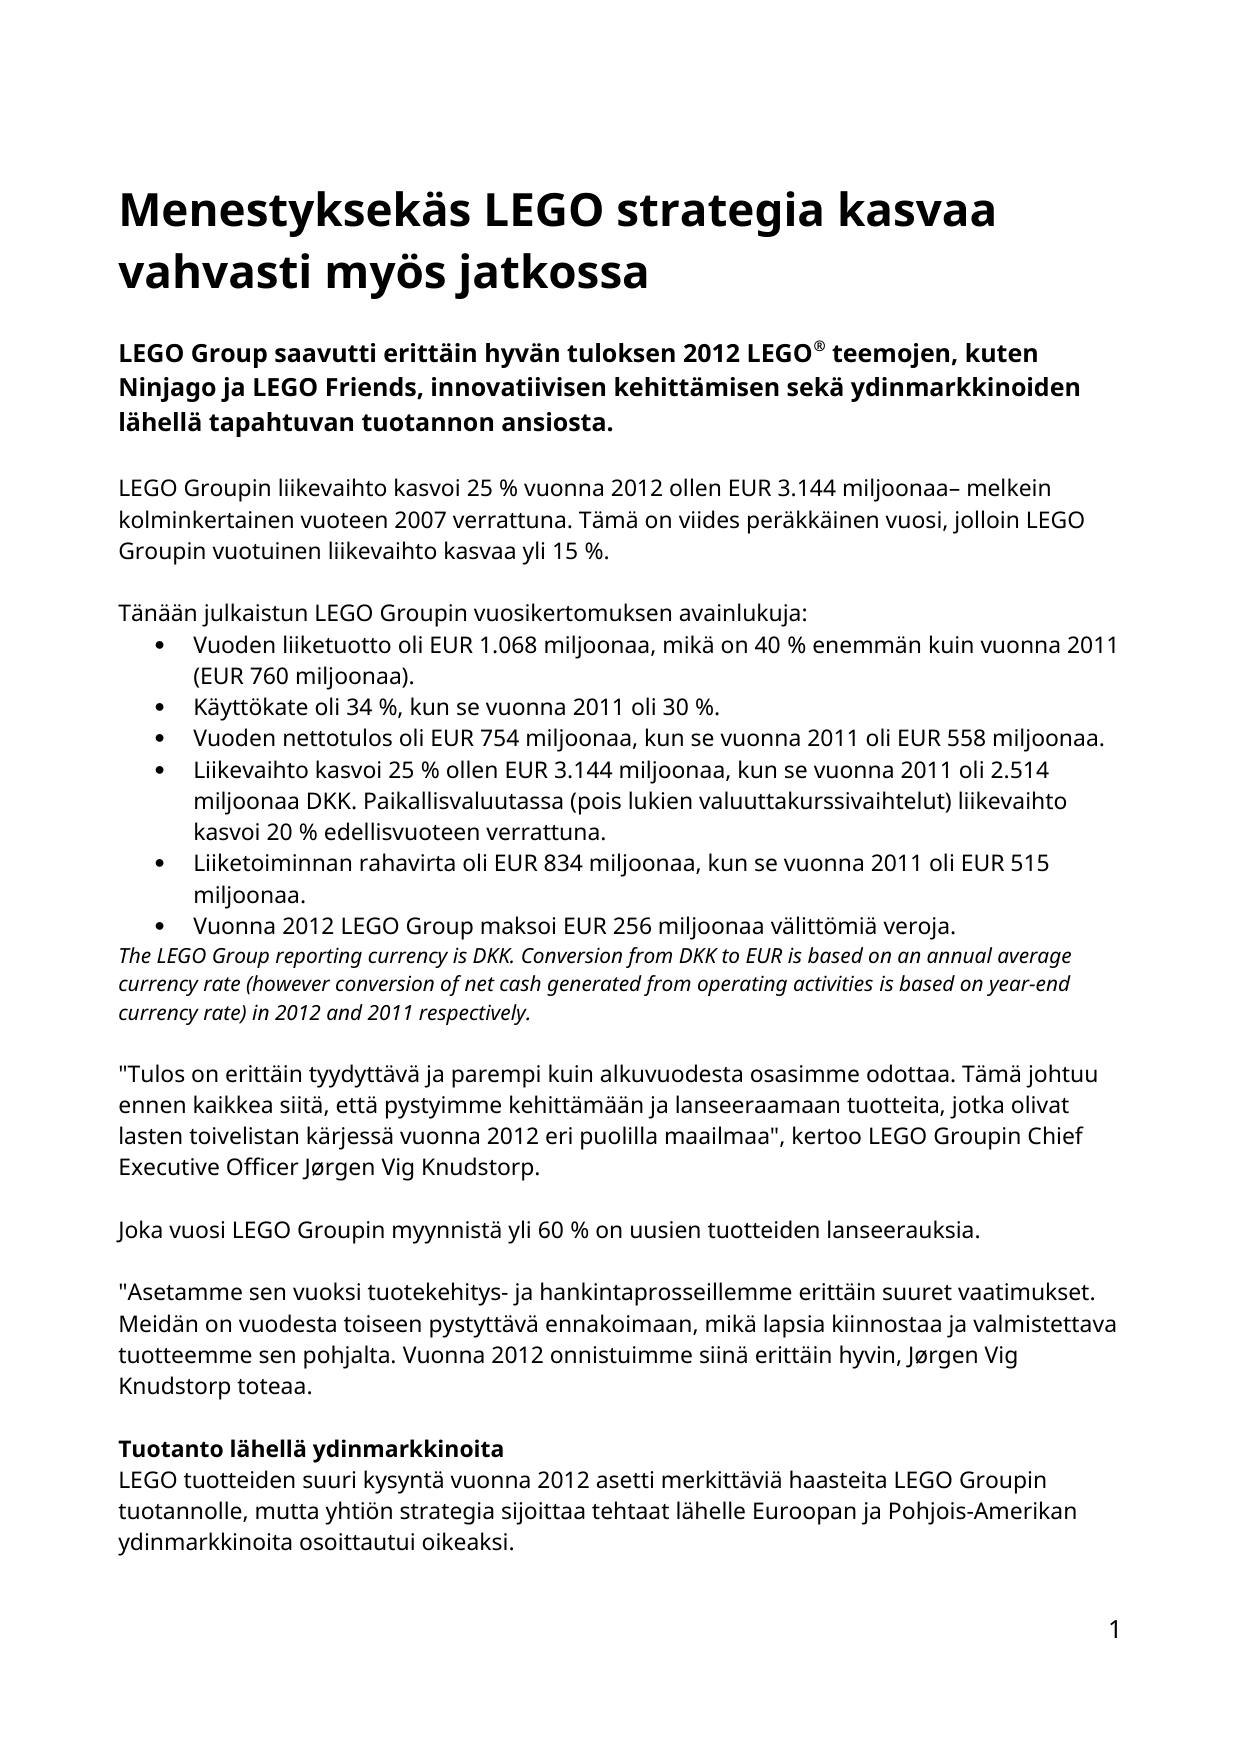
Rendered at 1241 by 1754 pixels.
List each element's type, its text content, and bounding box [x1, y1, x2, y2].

text Tuotanto lähellä ydinmarkkinoita LEGO tuotteiden suuri kysyntä vuonna 2012 asetti merkittäviä haasteita LEGO Groupin tuotannolle, mutta yhtiön strategia sijoittaa tehtaat lähelle Euroopan ja Pohjois-Amerikan ydinmarkkinoita osoittautui oikeaksi. [118, 1433, 1122, 1558]
text Menestyksekäs LEGO strategia kasvaa vahvasti myös jatkossa [118, 177, 1122, 302]
text Joka vuosi LEGO Groupin myynnistä yli 60 % on uusien tuotteiden lanseerauksia. [118, 1214, 1122, 1245]
text "Asetamme sen vuoksi tuotekehitys- ja hankintaprosseillemme erittäin suuret vaatimukset. Meidän on vuodesta toiseen pystyttävä ennakoimaan, mikä lapsia kiinnostaa ja valmistettava tuotteemme sen pohjalta. Vuonna 2012 onnistuimme siinä erittäin hyvin, Jørgen Vig Knudstorp toteaa. [118, 1276, 1122, 1401]
text The LEGO Group reporting currency is DKK. Conversion from DKK to EUR is based on an annual average currency rate (however conversion of net cash generated from operating activities is based on year-end currency rate) in 2012 and 2011 respectively. [118, 941, 1122, 1026]
text LEGO Groupin liikevaihto kasvoi 25 % vuonna 2012 ollen EUR 3.144 miljoonaa– melkein kolminkertainen vuoteen 2007 verrattuna. Tämä on viides peräkkäinen vuosi, jolloin LEGO Groupin vuotuinen liikevaihto kasvaa yli 15 %. [118, 472, 1122, 566]
list Vuoden liiketuotto oli EUR 1.068 miljoonaa, mikä on 40 % enemmän kuin vuonna 2011 (EUR 760 miljoonaa). [156, 628, 1122, 691]
list Liiketoiminnan rahavirta oli EUR 834 miljoonaa, kun se vuonna 2011 oli EUR 515 miljoonaa. [156, 847, 1122, 910]
list Käyttökate oli 34 %, kun se vuonna 2011 oli 30 %. [156, 691, 1122, 722]
text LEGO Group saavutti erittäin hyvän tuloksen 2012 LEGO® teemojen, kuten Ninjago ja LEGO Friends, innovatiivisen kehittämisen sekä ydinmarkkinoiden lähellä tapahtuvan tuotannon ansiosta. [118, 336, 1122, 438]
list Liikevaihto kasvoi 25 % ollen EUR 3.144 miljoonaa, kun se vuonna 2011 oli 2.514 miljoonaa DKK. Paikallisvaluutassa (pois lukien valuuttakurssivaihtelut) liikevaihto kasvoi 20 % edellisvuoteen verrattuna. [156, 753, 1122, 847]
text Tänään julkaistun LEGO Groupin vuosikertomuksen avainlukuja: [118, 597, 1122, 628]
list Vuoden nettotulos oli EUR 754 miljoonaa, kun se vuonna 2011 oli EUR 558 miljoonaa. [156, 722, 1122, 753]
list Vuonna 2012 LEGO Group maksoi EUR 256 miljoonaa välittömiä veroja. [156, 910, 1122, 941]
text "Tulos on erittäin tyydyttävä ja parempi kuin alkuvuodesta osasimme odottaa. Tämä johtuu ennen kaikkea siitä, että pystyimme kehittämään ja lanseeraamaan tuotteita, jotka olivat lasten toivelistan kärjessä vuonna 2012 eri puolilla maailmaa", kertoo LEGO Groupin Chief Executive Officer Jørgen Vig Knudstorp. [118, 1058, 1122, 1183]
